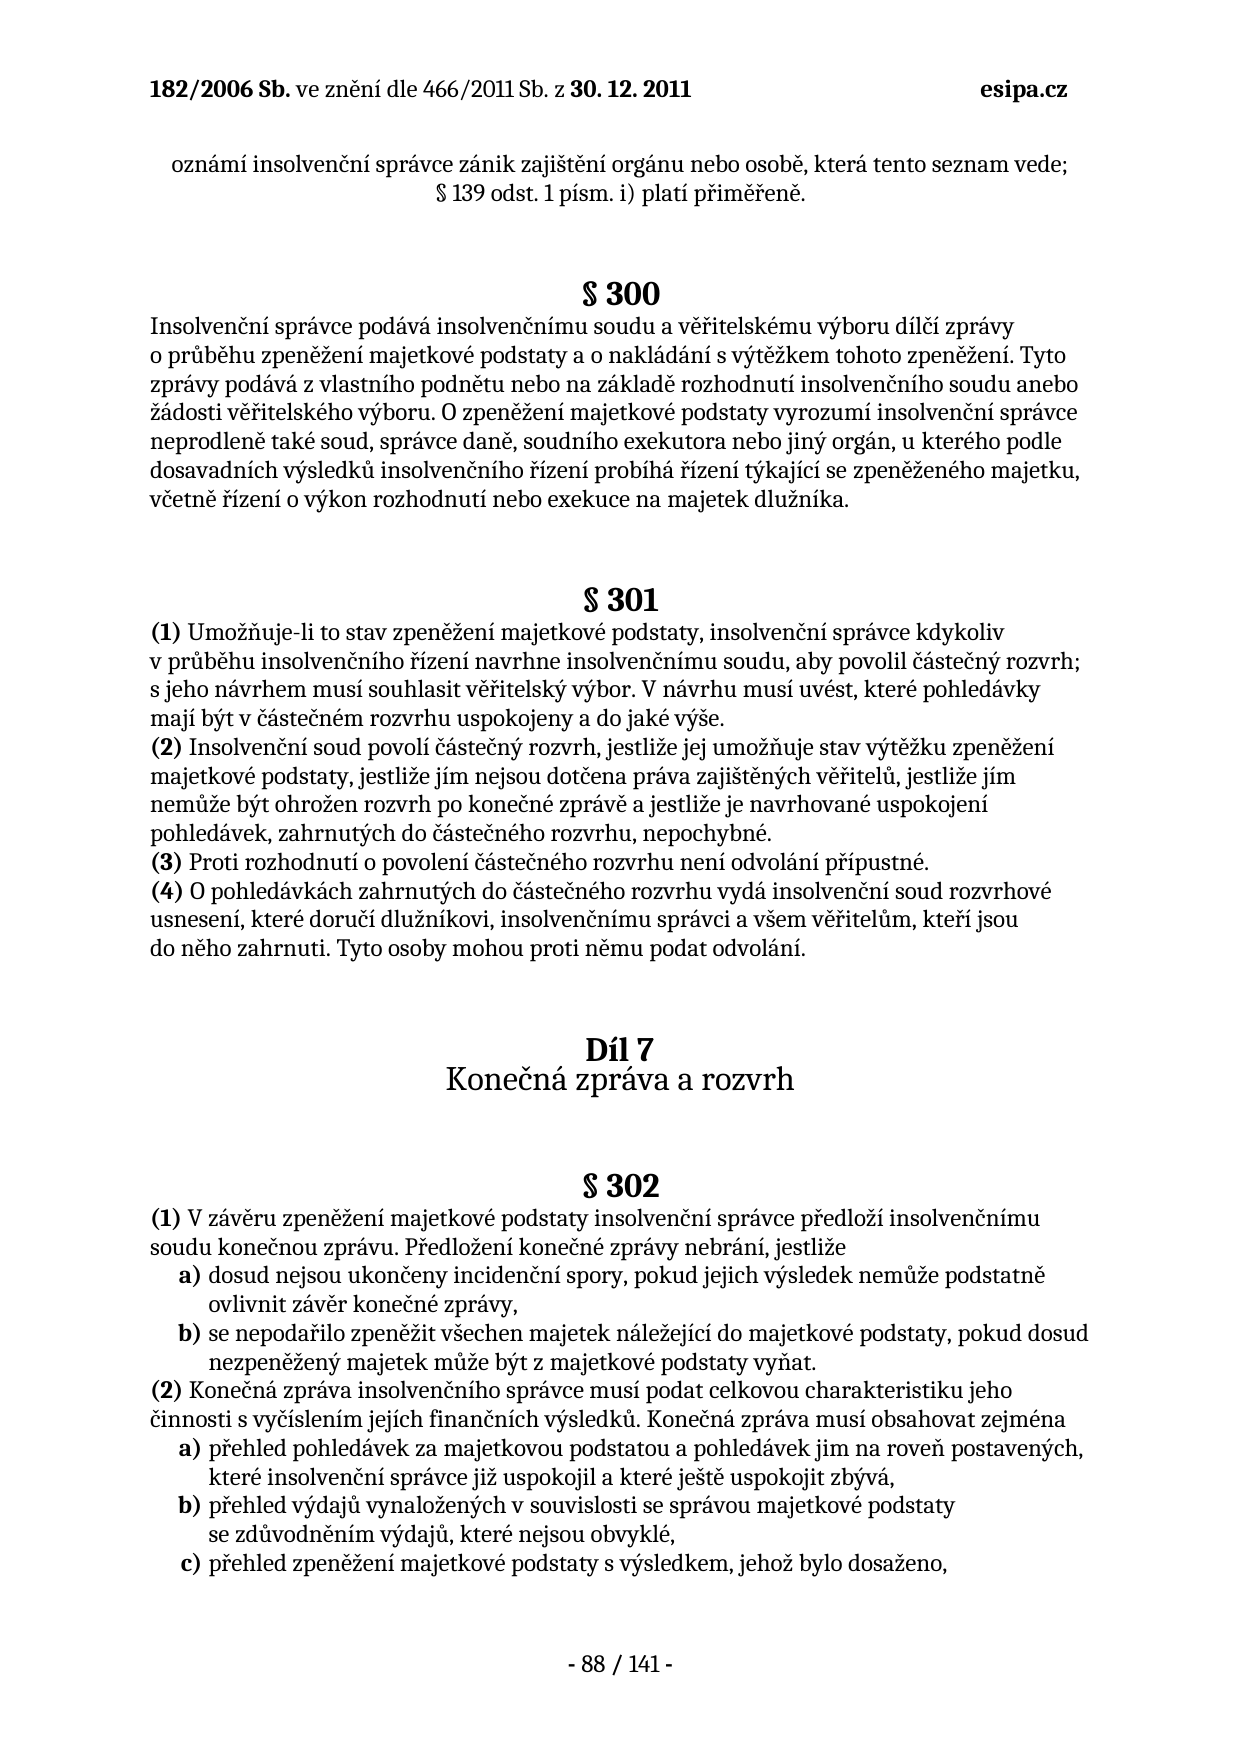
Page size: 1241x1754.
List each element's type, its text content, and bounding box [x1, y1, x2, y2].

text (2) Insolvenční soud povolí částečný rozvrh, jestliže jej umožňuje stav výtěžku zpeněžení majetkové podstaty, jestliže jím nejsou dotčena práva zajištěných věřitelů, jestliže jím nemůže být ohrožen rozvrh po konečné zprávě a jestliže je navrhované uspokojení pohledávek, zahrnutých do částečného rozvrhu, nepochybné. [150, 733, 1090, 848]
text Insolvenční správce podává insolvenčnímu soudu a věřitelskému výboru dílčí zprávy o průběhu zpeněžení majetkové podstaty a o nakládání s výtěžkem tohoto zpeněžení. Tyto zprávy podává z vlastního podnětu nebo na základě rozhodnutí insolvenčního soudu anebo žádosti věřitelského výboru. O zpeněžení majetkové podstaty vyrozumí insolvenční správce neprodleně také soud, správce daně, soudního exekutora nebo jiný orgán, u kterého podle dosavadních výsledků insolvenčního řízení probíhá řízení týkající se zpeněženého majetku, včetně řízení o výkon rozhodnutí nebo exekuce na majetek dlužníka. [150, 312, 1090, 513]
text a) přehled pohledávek za majetkovou podstatou a pohledávek jim na roveň postavených, které insolvenční správce již uspokojil a které ještě uspokojit zbývá, [150, 1434, 1090, 1491]
text (4) O pohledávkách zahrnutých do částečného rozvrhu vydá insolvenční soud rozvrhové usnesení, které doručí dlužníkovi, insolvenčnímu správci a všem věřitelům, kteří jsou do něho zahrnuti. Tyto osoby mohou proti němu podat odvolání. [150, 877, 1090, 963]
text (1) V závěru zpeněžení majetkové podstaty insolvenční správce předloží insolvenčnímu soudu konečnou zprávu. Předložení konečné zprávy nebrání, jestliže [150, 1204, 1090, 1261]
text b) přehled výdajů vynaložených v souvislosti se správou majetkové podstaty se zdůvodněním výdajů, které nejsou obvyklé, [150, 1491, 1090, 1549]
text a) dosud nejsou ukončeny incidenční spory, pokud jejich výsledek nemůže podstatně ovlivnit závěr konečné zprávy, [150, 1261, 1090, 1319]
subtitle Díl 7 -Konečná zpráva a rozvrh [150, 1036, 1090, 1099]
subtitle § 301 [150, 586, 1090, 618]
text (1) Umožňuje-li to stav zpeněžení majetkové podstaty, insolvenční správce kdykoliv v průběhu insolvenčního řízení navrhne insolvenčnímu soudu, aby povolil částečný rozvrh; s jeho návrhem musí souhlasit věřitelský výbor. V návrhu musí uvést, které pohledávky mají být v částečném rozvrhu uspokojeny a do jaké výše. [150, 618, 1090, 733]
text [150, 150, 1090, 207]
text c) přehled zpeněžení majetkové podstaty s výsledkem, jehož bylo dosaženo, [150, 1549, 1090, 1577]
subtitle § 300 [150, 280, 1090, 312]
text (2) Konečná zpráva insolvenčního správce musí podat celkovou charakteristiku jeho činnosti s vyčíslením jejích finančních výsledků. Konečná zpráva musí obsahovat zejména [150, 1376, 1090, 1434]
text (3) Proti rozhodnutí o povolení částečného rozvrhu není odvolání přípustné. [150, 848, 1090, 877]
subtitle § 302 [150, 1172, 1090, 1204]
text b) se nepodařilo zpeněžit všechen majetek náležející do majetkové podstaty, pokud dosud nezpeněžený majetek může být z majetkové podstaty vyňat. [150, 1319, 1090, 1376]
